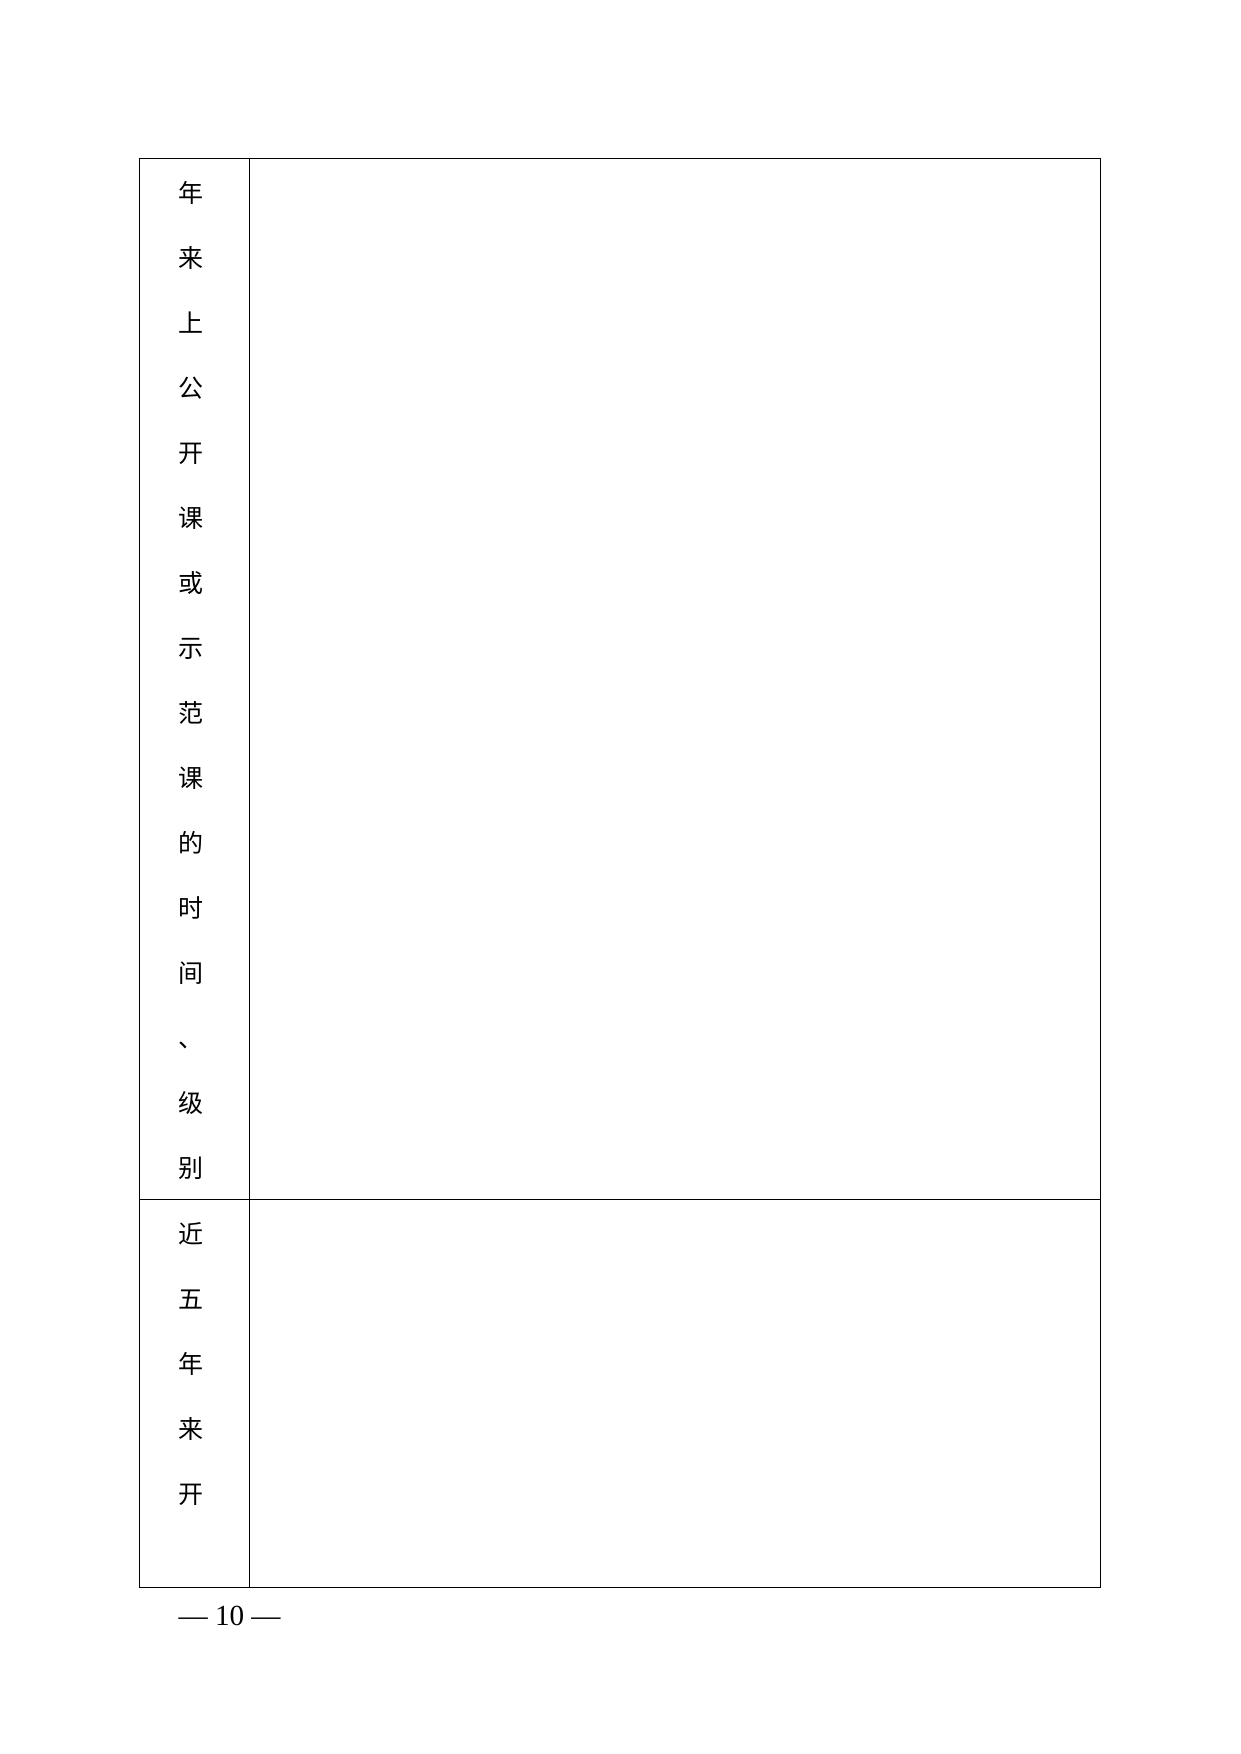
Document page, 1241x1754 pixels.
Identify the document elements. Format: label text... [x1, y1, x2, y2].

table_cell [250, 159, 1100, 1199]
table_cell [250, 1200, 1100, 1587]
table_cell 近三年来上公 开课或示范课的时间、级别 [140, 159, 249, 1199]
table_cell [140, 1200, 249, 1587]
